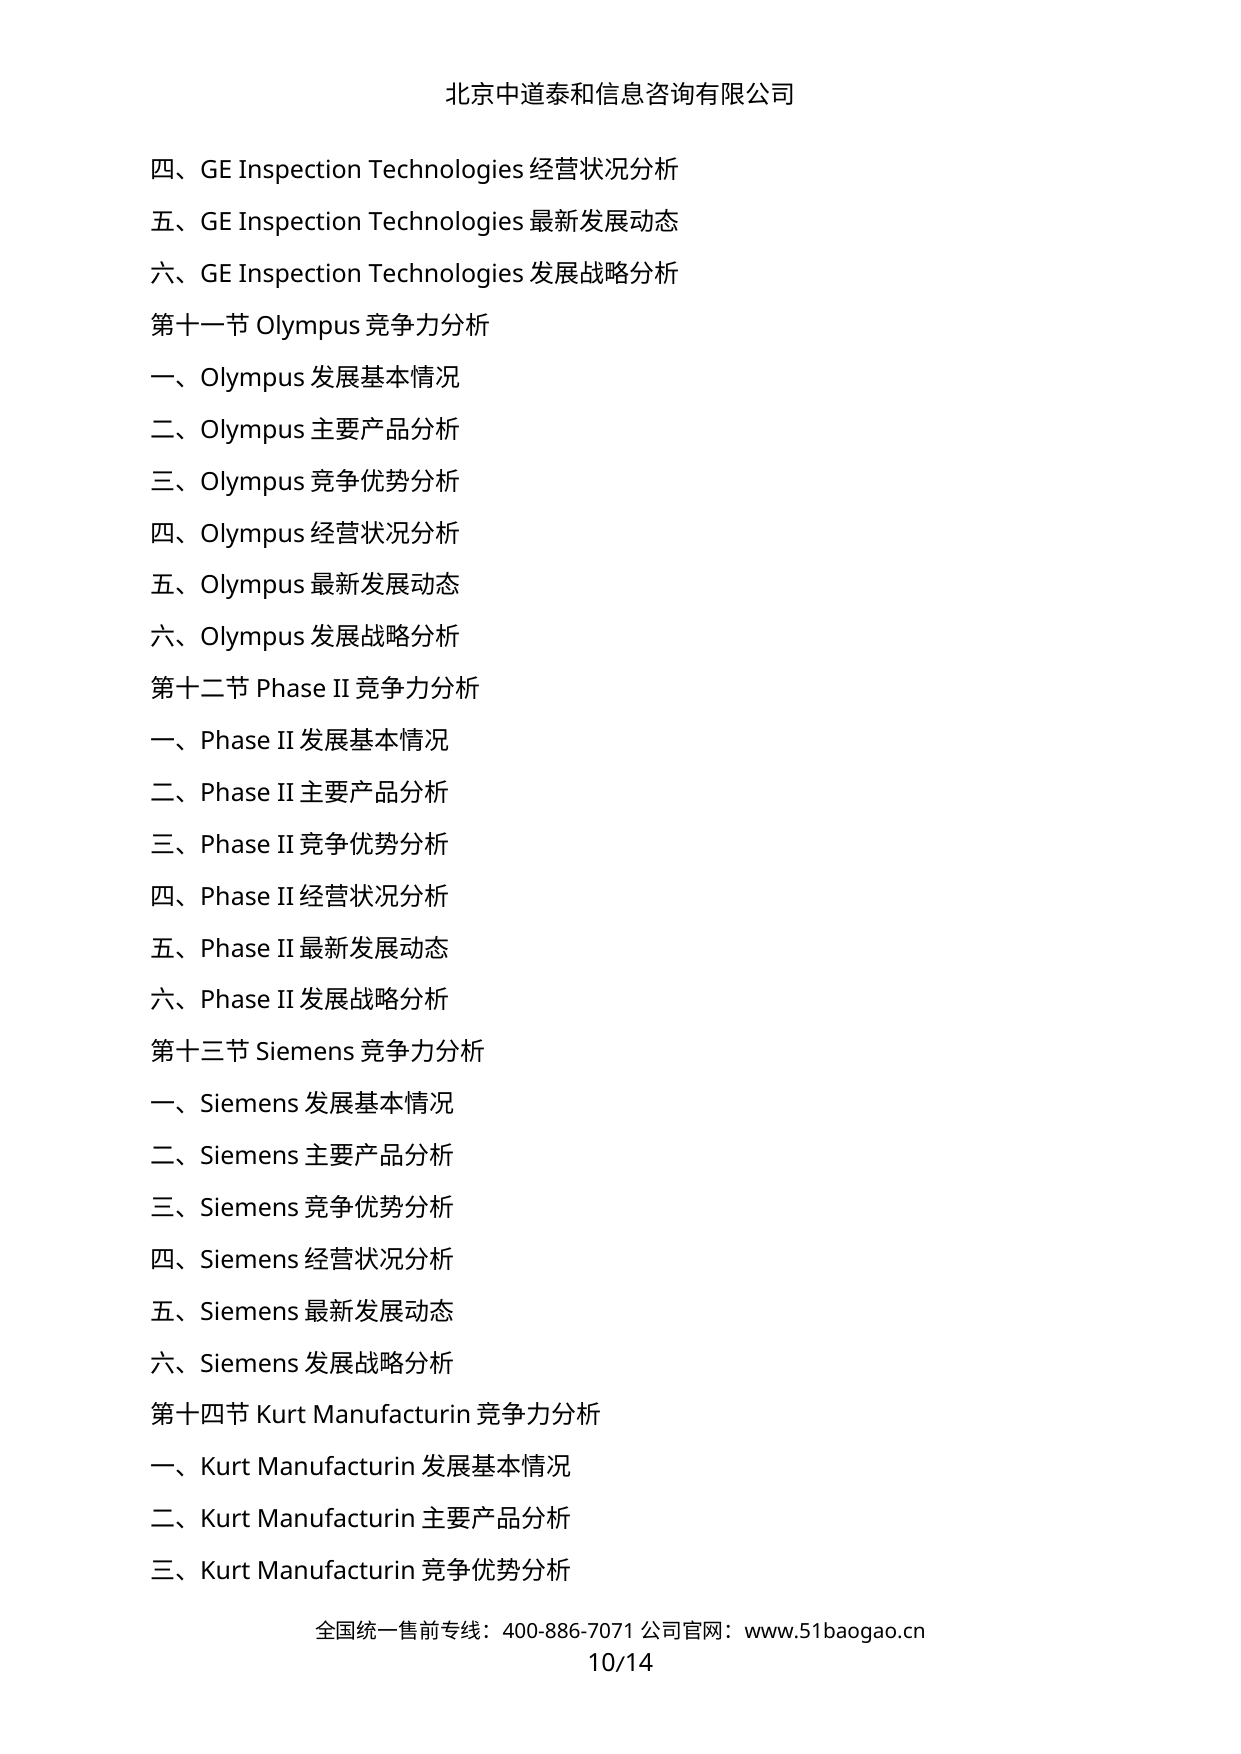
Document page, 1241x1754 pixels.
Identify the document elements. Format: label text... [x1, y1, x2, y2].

text 第十二节 Phase II竞争力分析 [150, 669, 1090, 705]
text 四、Olympus经营状况分析 [150, 513, 1090, 549]
text 三、Phase II竞争优势分析 [150, 824, 1090, 861]
text 三、Olympus竞争优势分析 [150, 461, 1090, 497]
text 一、Siemens发展基本情况 [150, 1084, 1090, 1120]
text 一、Olympus发展基本情况 [150, 357, 1090, 394]
text 五、Siemens最新发展动态 [150, 1291, 1090, 1327]
text 二、Kurt Manufacturin主要产品分析 [150, 1499, 1090, 1535]
text 三、Siemens竞争优势分析 [150, 1187, 1090, 1224]
text 第十一节 Olympus竞争力分析 [150, 306, 1090, 342]
text 三、Kurt Manufacturin竞争优势分析 [150, 1551, 1090, 1587]
text 一、Phase II发展基本情况 [150, 721, 1090, 757]
text 六、Siemens发展战略分析 [150, 1343, 1090, 1379]
text 四、Phase II经营状况分析 [150, 876, 1090, 912]
text 五、GE Inspection Technologies最新发展动态 [150, 202, 1090, 238]
text 二、Siemens主要产品分析 [150, 1136, 1090, 1172]
text 五、Olympus最新发展动态 [150, 565, 1090, 601]
text 六、Olympus发展战略分析 [150, 617, 1090, 653]
text 二、Phase II主要产品分析 [150, 772, 1090, 809]
text 一、Kurt Manufacturin发展基本情况 [150, 1447, 1090, 1483]
text 第十四节 Kurt Manufacturin竞争力分析 [150, 1395, 1090, 1431]
text 四、GE Inspection Technologies经营状况分析 [150, 150, 1090, 186]
text 第十三节 Siemens竞争力分析 [150, 1032, 1090, 1068]
text 六、GE Inspection Technologies发展战略分析 [150, 254, 1090, 290]
text 五、Phase II最新发展动态 [150, 928, 1090, 964]
text 六、Phase II发展战略分析 [150, 980, 1090, 1016]
text 四、Siemens经营状况分析 [150, 1239, 1090, 1276]
text 二、Olympus主要产品分析 [150, 409, 1090, 446]
